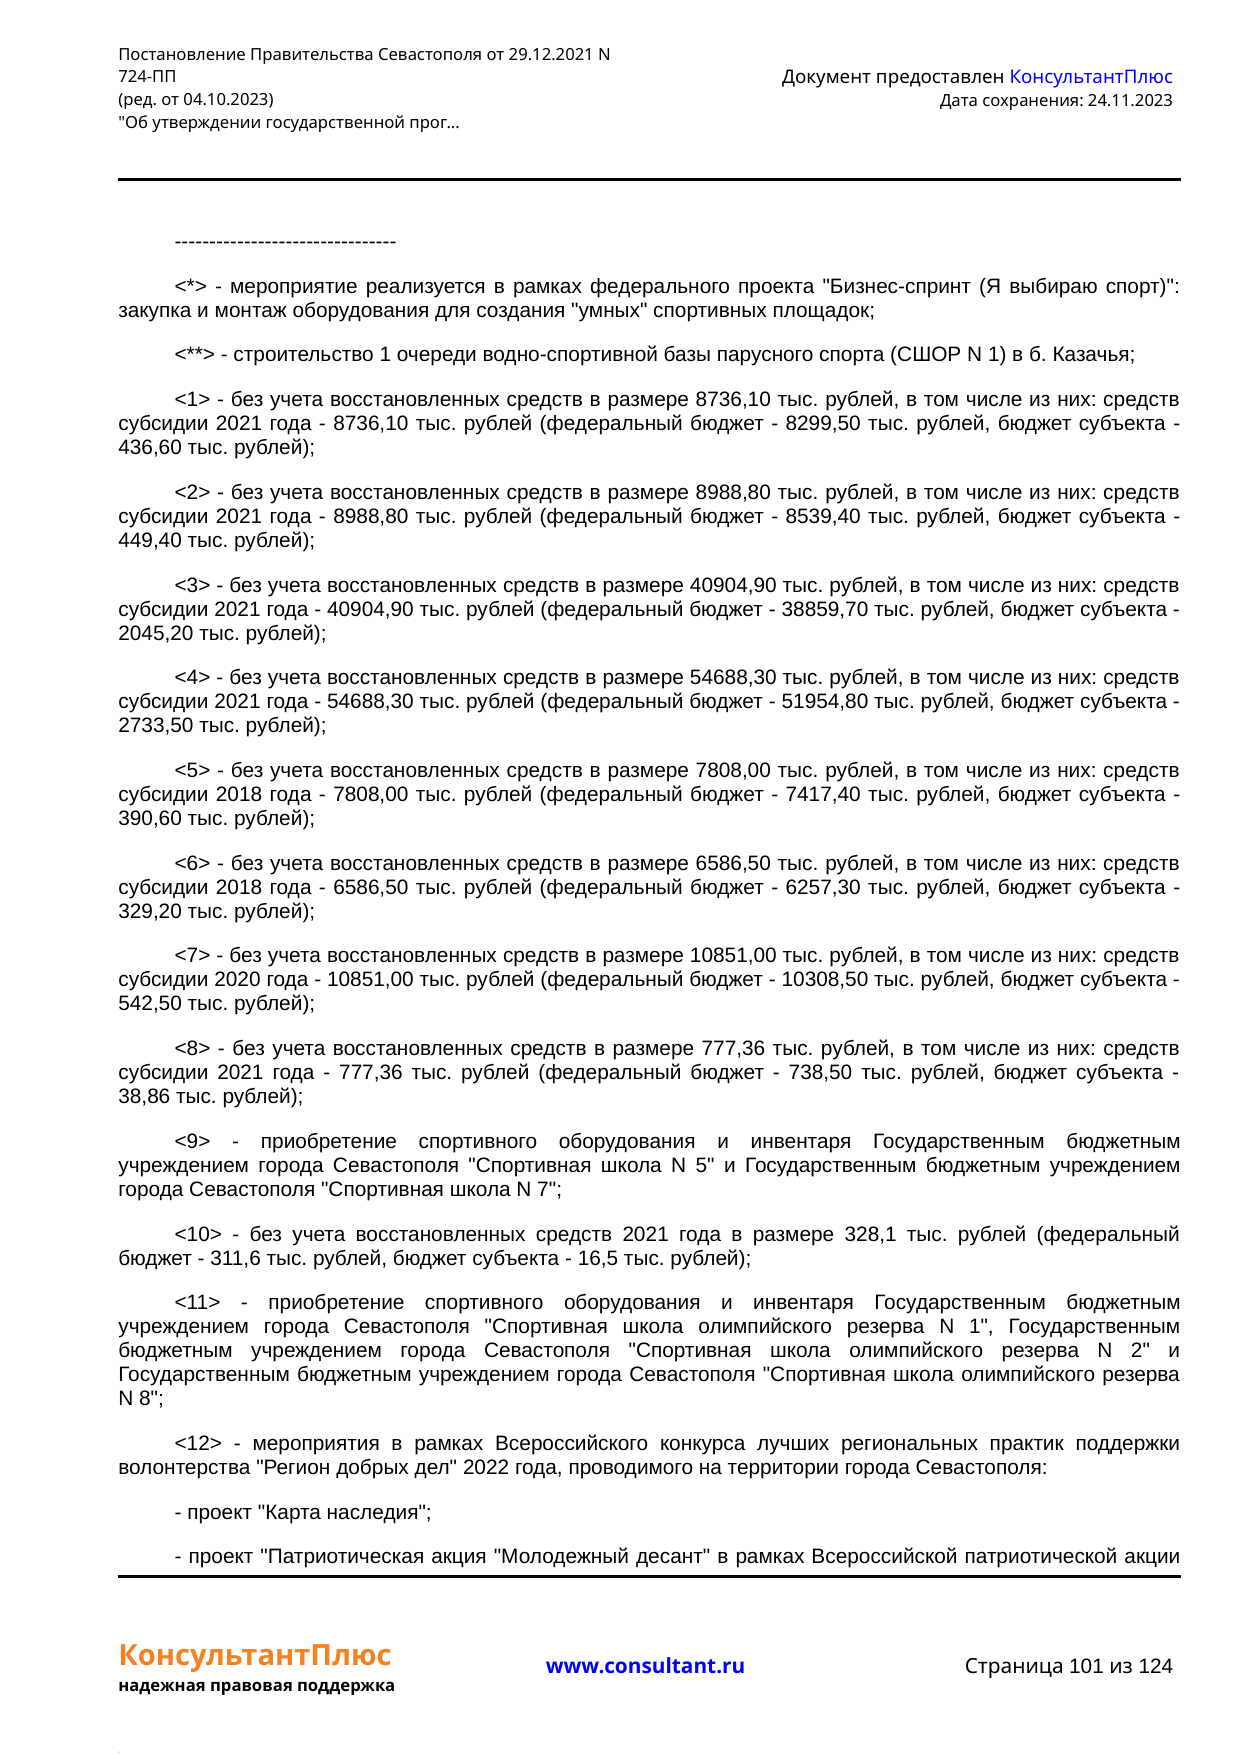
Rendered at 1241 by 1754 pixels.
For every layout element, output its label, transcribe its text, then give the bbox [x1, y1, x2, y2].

text <5> - без учета восстановленных средств в размере 7808,00 тыс. рублей, в том числе из них: средств субсидии 2018 года - 7808,00 тыс. рублей (федеральный бюджет - 7417,40 тыс. рублей, бюджет субъекта - 390,60 тыс. рублей); [118, 758, 1181, 830]
text <1> - без учета восстановленных средств в размере 8736,10 тыс. рублей, в том числе из них: средств субсидии 2021 года - 8736,10 тыс. рублей (федеральный бюджет - 8299,50 тыс. рублей, бюджет субъекта - 436,60 тыс. рублей); [118, 387, 1181, 459]
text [118, 1544, 1181, 1568]
text <*> - мероприятие реализуется в рамках федерального проекта "Бизнес-спринт (Я выбираю спорт)": закупка и монтаж оборудования для создания "умных" спортивных площадок; [118, 273, 1181, 321]
text <6> - без учета восстановленных средств в размере 6586,50 тыс. рублей, в том числе из них: средств субсидии 2018 года - 6586,50 тыс. рублей (федеральный бюджет - 6257,30 тыс. рублей, бюджет субъекта - 329,20 тыс. рублей); [118, 851, 1181, 922]
text <10> - без учета восстановленных средств 2021 года в размере 328,1 тыс. рублей (федеральный бюджет - 311,6 тыс. рублей, бюджет субъекта - 16,5 тыс. рублей); [118, 1221, 1181, 1269]
text <4> - без учета восстановленных средств в размере 54688,30 тыс. рублей, в том числе из них: средств субсидии 2021 года - 54688,30 тыс. рублей (федеральный бюджет - 51954,80 тыс. рублей, бюджет субъекта - 2733,50 тыс. рублей); [118, 665, 1181, 737]
text <**> - строительство 1 очереди водно-спортивной базы парусного спорта (СШОР N 1) в б. Казачья; [118, 342, 1181, 366]
text <8> - без учета восстановленных средств в размере 777,36 тыс. рублей, в том числе из них: средств субсидии 2021 года - 777,36 тыс. рублей (федеральный бюджет - 738,50 тыс. рублей, бюджет субъекта - 38,86 тыс. рублей); [118, 1036, 1181, 1108]
text -------------------------------- [118, 229, 1181, 253]
text <12> - мероприятия в рамках Всероссийского конкурса лучших региональных практик поддержки волонтерства "Регион добрых дел" 2022 года, проводимого на территории города Севастополя: [118, 1431, 1181, 1479]
text <11> - приобретение спортивного оборудования и инвентаря Государственным бюджетным учреждением города Севастополя "Спортивная школа олимпийского резерва N 1", Государственным бюджетным учреждением города Севастополя "Спортивная школа олимпийского резерва N 2" и Государственным бюджетным учреждением города Севастополя "Спортивная школа олимпийского резерва N 8"; [118, 1290, 1181, 1410]
text <2> - без учета восстановленных средств в размере 8988,80 тыс. рублей, в том числе из них: средств субсидии 2021 года - 8988,80 тыс. рублей (федеральный бюджет - 8539,40 тыс. рублей, бюджет субъекта - 449,40 тыс. рублей); [118, 480, 1181, 552]
text <9> - приобретение спортивного оборудования и инвентаря Государственным бюджетным учреждением города Севастополя "Спортивная школа N 5" и Государственным бюджетным учреждением города Севастополя "Спортивная школа N 7"; [118, 1129, 1181, 1201]
text <7> - без учета восстановленных средств в размере 10851,00 тыс. рублей, в том числе из них: средств субсидии 2020 года - 10851,00 тыс. рублей (федеральный бюджет - 10308,50 тыс. рублей, бюджет субъекта - 542,50 тыс. рублей); [118, 943, 1181, 1015]
text - проект "Карта наследия"; [118, 1499, 1181, 1523]
text <3> - без учета восстановленных средств в размере 40904,90 тыс. рублей, в том числе из них: средств субсидии 2021 года - 40904,90 тыс. рублей (федеральный бюджет - 38859,70 тыс. рублей, бюджет субъекта - 2045,20 тыс. рублей); [118, 572, 1181, 644]
